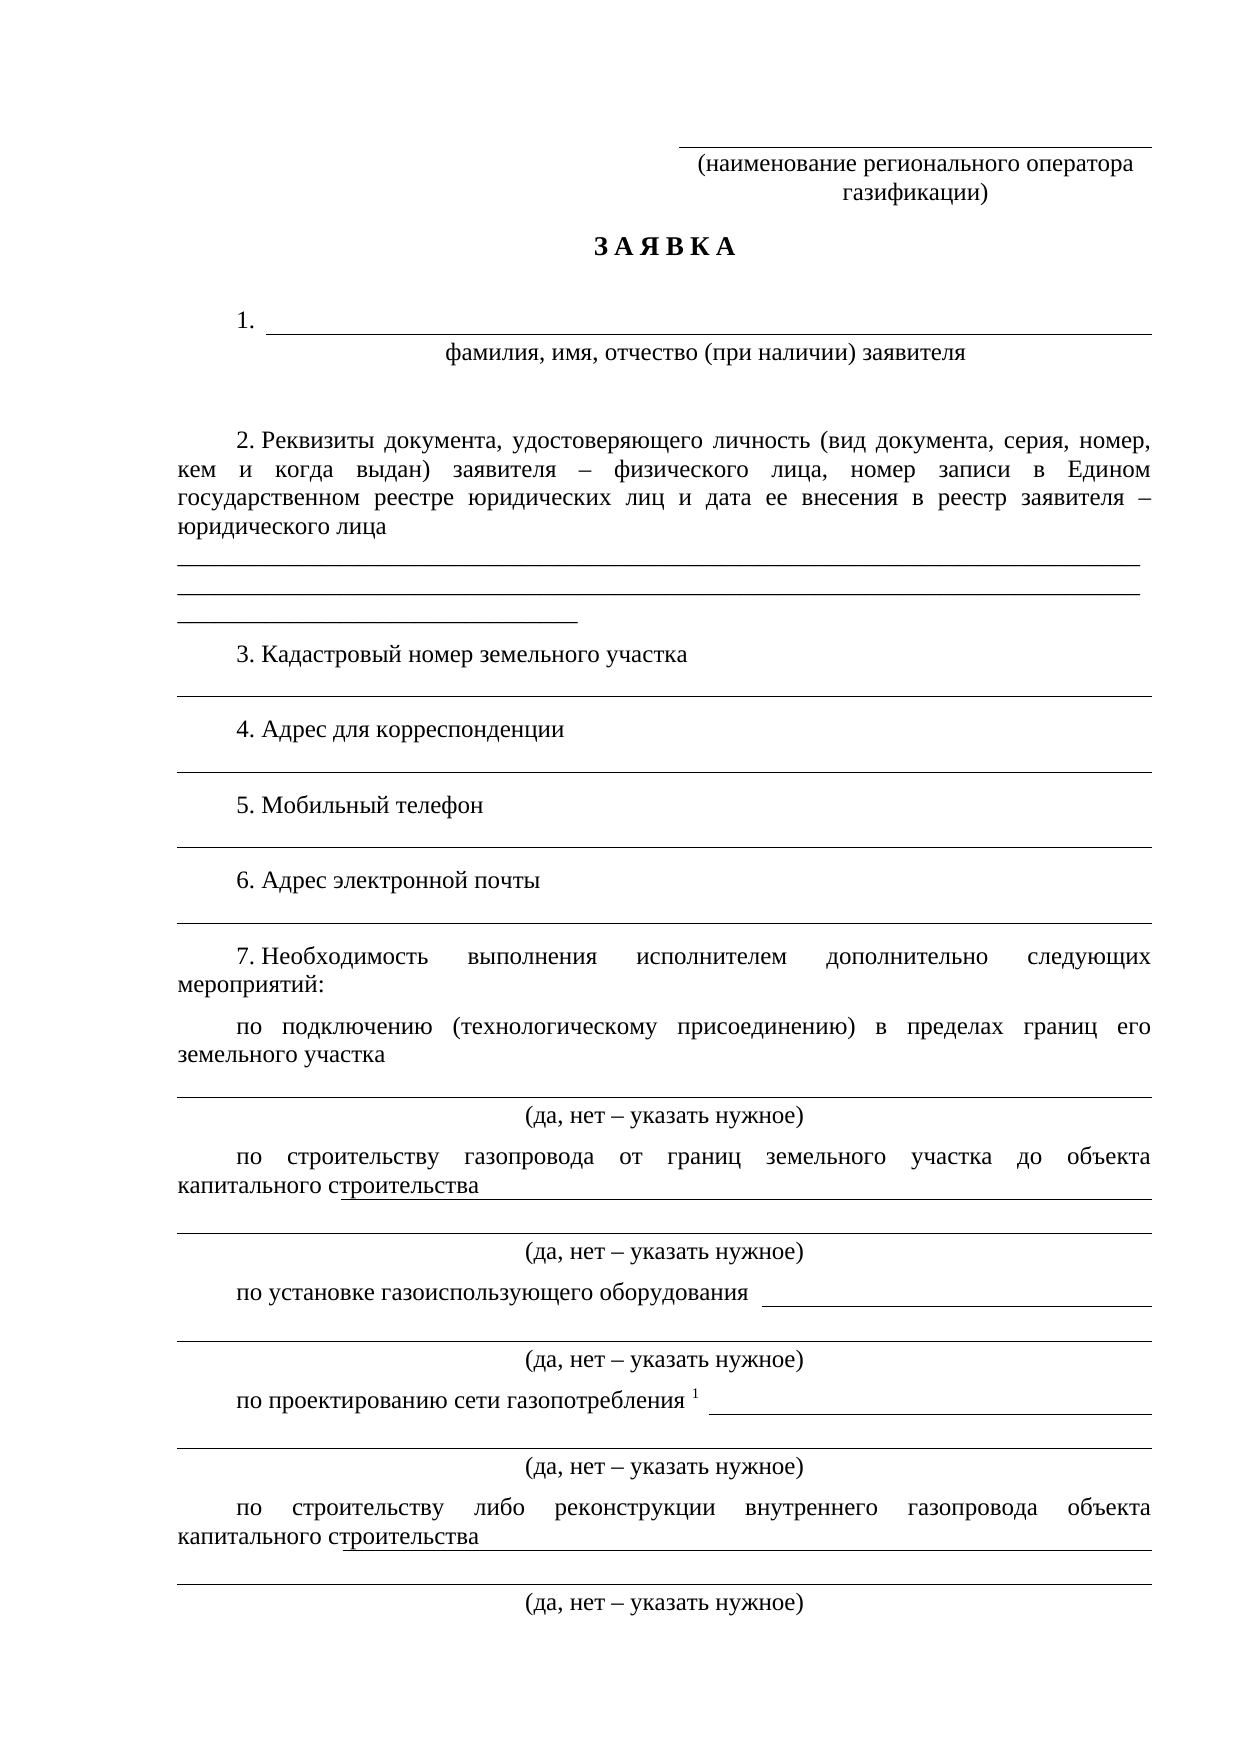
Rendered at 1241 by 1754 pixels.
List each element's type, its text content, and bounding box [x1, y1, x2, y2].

text 5. Мобильный телефон [177, 790, 1152, 818]
text (да, нет – указать нужное) [177, 1449, 1152, 1480]
text по установке газоиспользующего оборудования [177, 1277, 1152, 1306]
text __________________________________________________________________________________________________________________________________________________________________________________________ [177, 540, 1152, 626]
text 6. Адрес электронной почты [177, 865, 1152, 894]
text (да, нет – указать нужное) [177, 1585, 1152, 1616]
text по проектированию сети газопотребления 1 [177, 1385, 1152, 1414]
text (да, нет – указать нужное) [177, 1234, 1152, 1265]
text 4. Адрес для корреспонденции [177, 714, 1152, 743]
text (да, нет – указать нужное) [177, 1098, 1152, 1129]
text 7. Необходимость выполнения исполнителем дополнительно следующих мероприятий: [177, 941, 1152, 998]
text по строительству либо реконструкции внутреннего газопровода объекта капитального строительства [177, 1492, 1152, 1550]
text 2. Реквизиты документа, удостоверяющего личность (вид документа, серия, номер, кем и когда выдан) заявителя – физического лица, номер записи в Едином государственном реестре юридических лиц и дата ее внесения в реестр заявителя – юридического лица [177, 425, 1152, 540]
text (да, нет – указать нужное) [177, 1342, 1152, 1372]
text по строительству газопровода от границ земельного участка до объекта капитального строительства [177, 1141, 1152, 1199]
text (наименование регионального оператора газификации) [679, 148, 1152, 205]
text 1. [177, 305, 1152, 334]
text ЗАЯВКА [177, 230, 1152, 262]
text фамилия, имя, отчество (при наличии) заявителя [266, 335, 1152, 400]
text по подключению (технологическому присоединению) в пределах границ его земельного участка [177, 1011, 1152, 1068]
text 3. Кадастровый номер земельного участка [177, 639, 1152, 667]
